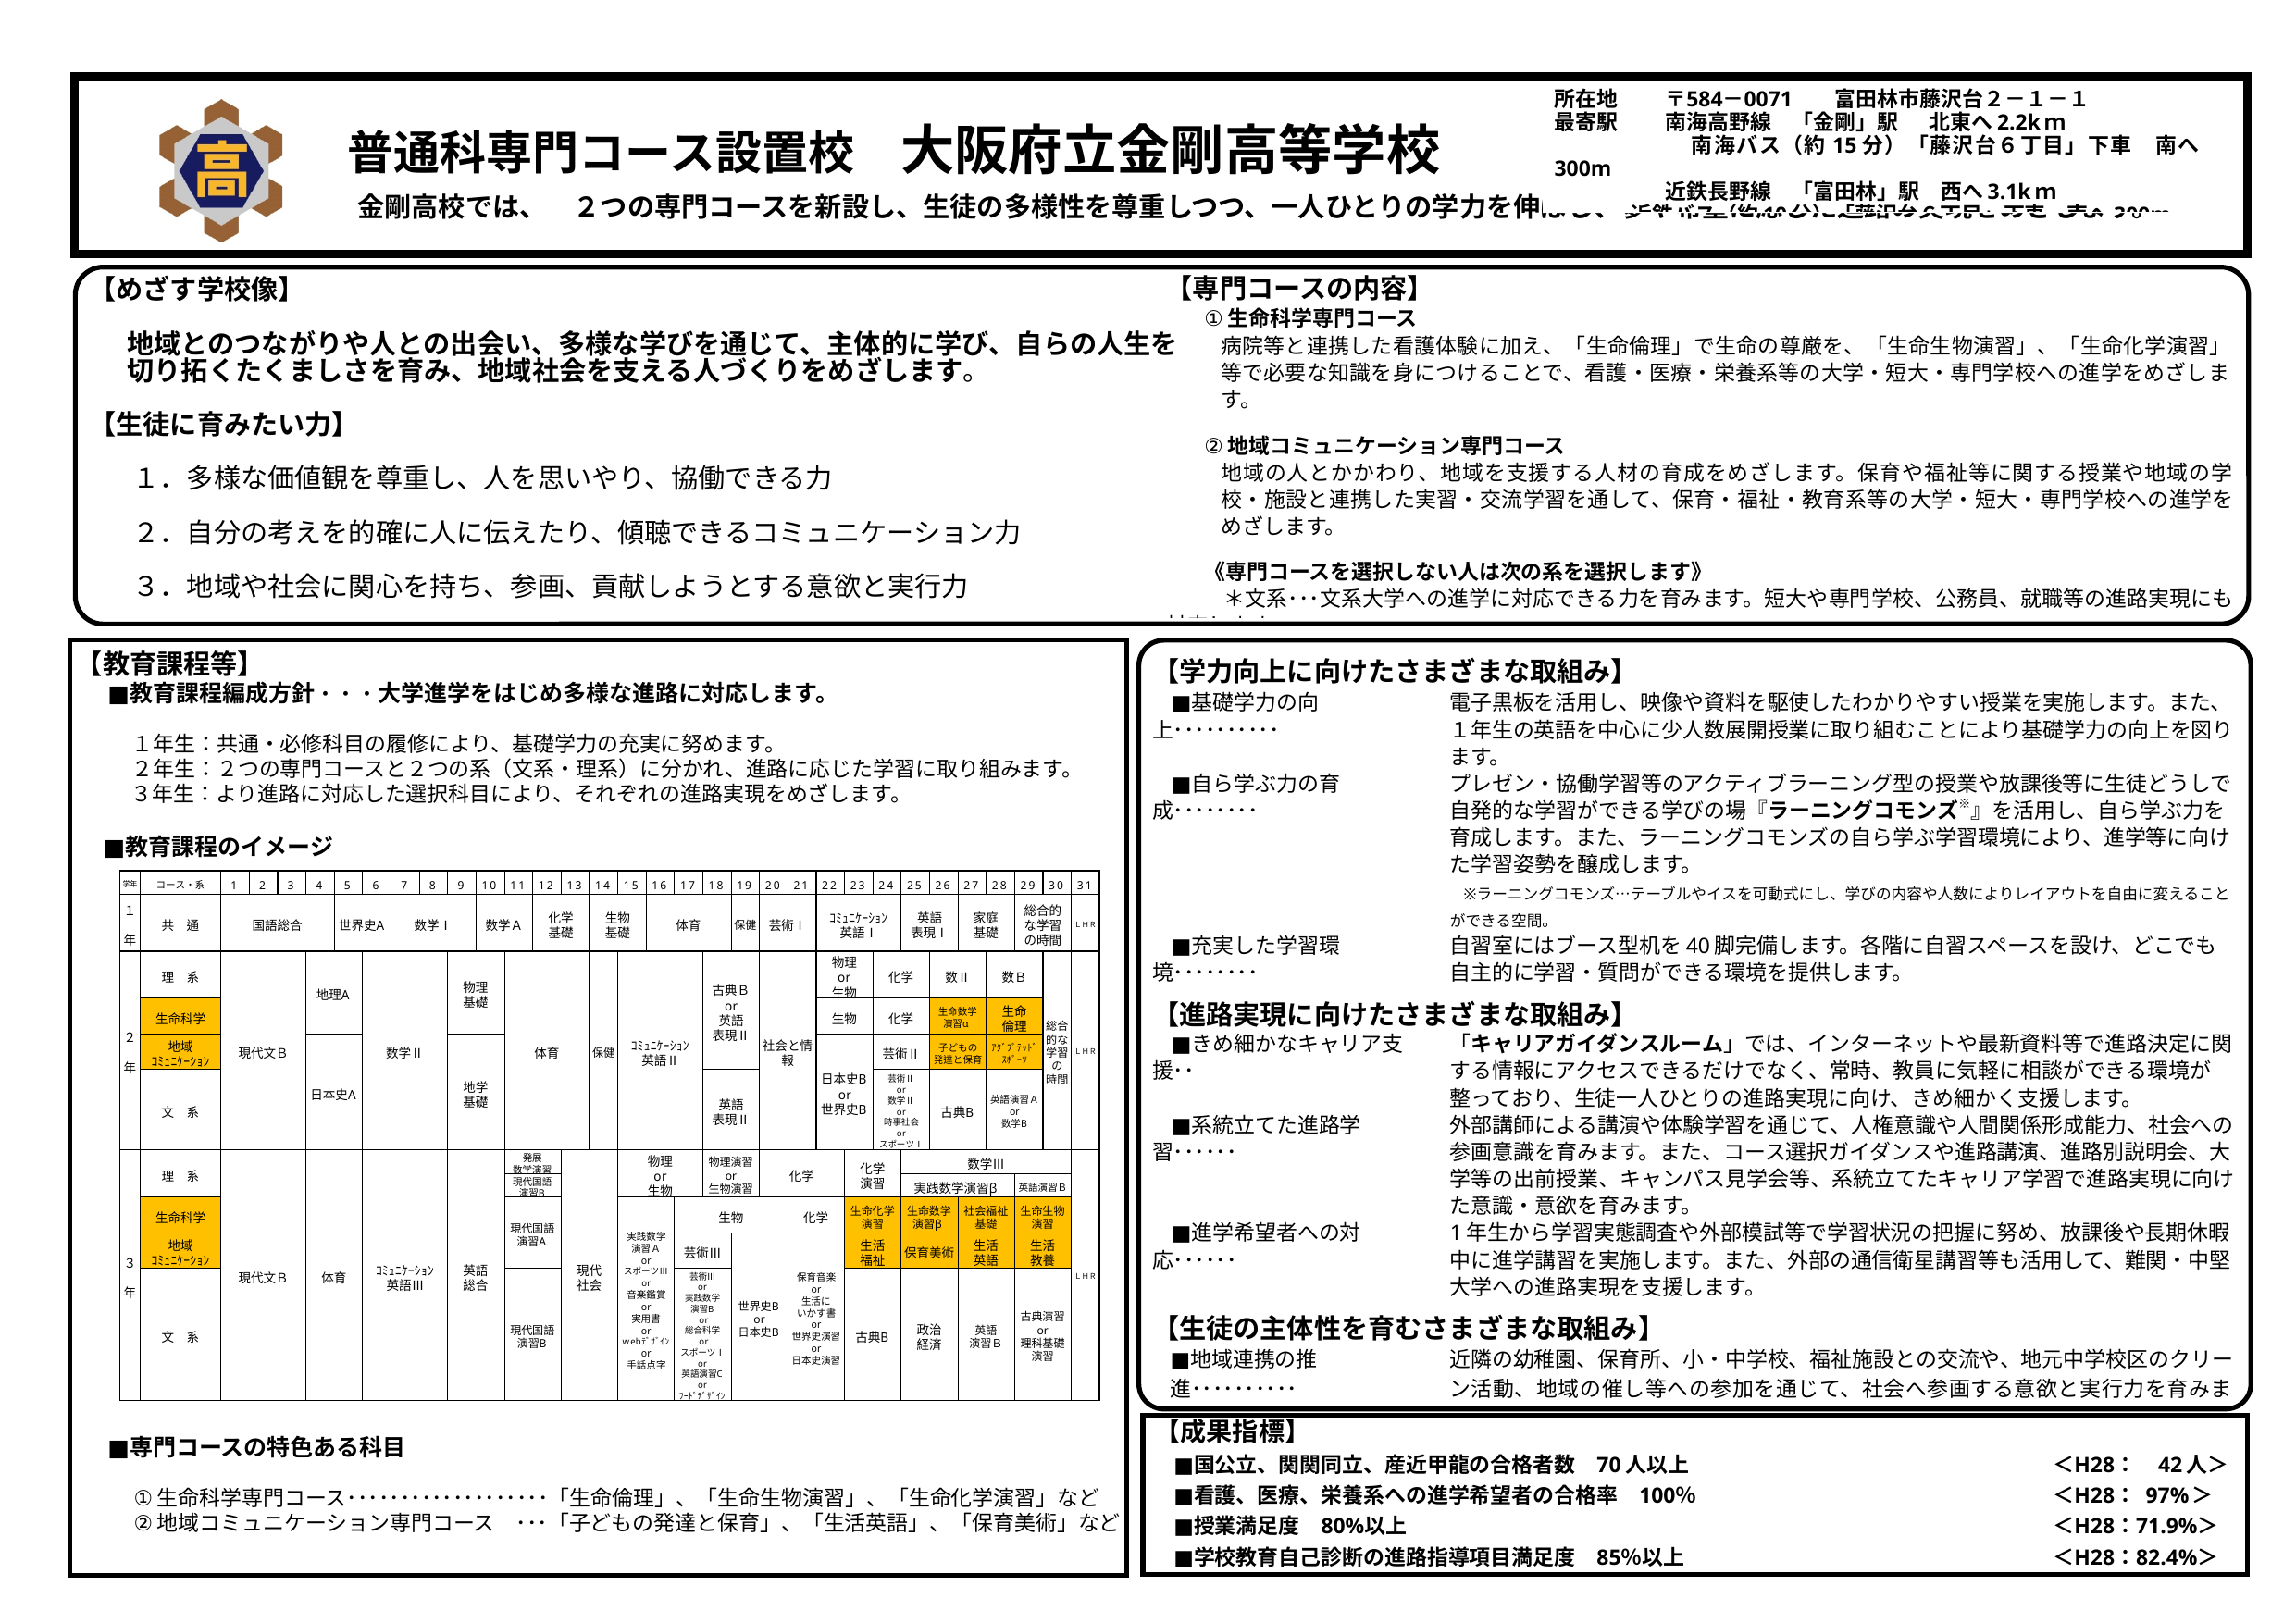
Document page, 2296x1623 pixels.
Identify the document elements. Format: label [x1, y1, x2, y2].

picture [159, 99, 283, 242]
